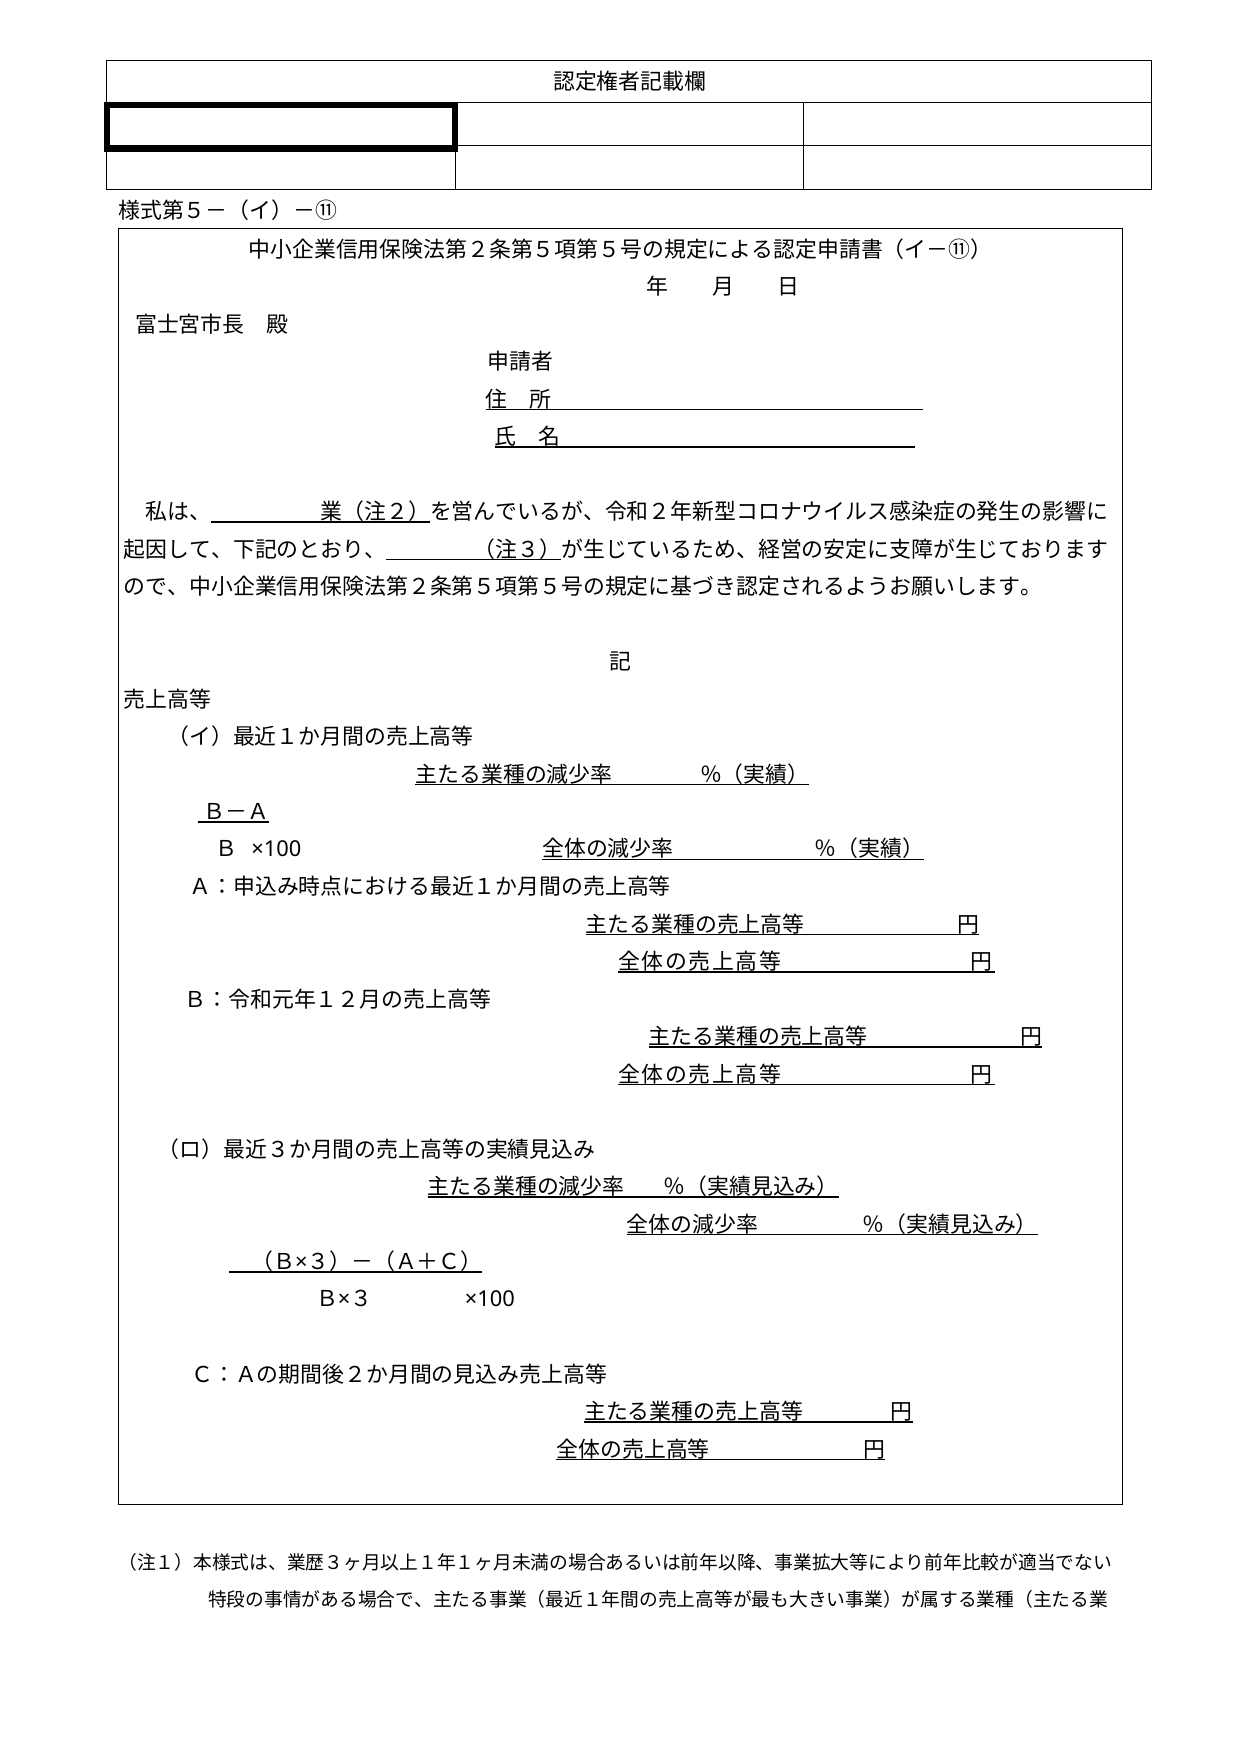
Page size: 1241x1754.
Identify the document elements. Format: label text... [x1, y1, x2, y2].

text 様式第５－（イ）－⑪ [118, 190, 1122, 228]
table_cell [804, 146, 1151, 189]
table_cell [456, 146, 803, 189]
table_cell [458, 103, 803, 145]
table_header 認定権者記載欄 [107, 61, 1151, 102]
table_cell [107, 152, 455, 189]
table_cell [804, 103, 1151, 145]
table_cell [110, 108, 452, 145]
table_header 中小企業信用保険法第２条第５項第５号の規定による認定申請書（イ－⑪） 年 月 日 富士宮市長 殿 申請者 住 所 氏 名 私は、 業（注２）を営んでいるが、令和２年新型コロナウイルス感染症の発生の影響に起因して、下記のとおり、 （注３）が生じているため、経営の安定に支障が生じておりますので、中小企業信用保険法第２条第５項第５号の規定に基づき認定されるようお願いします。 記 売上高等 （イ）最近１か月間の売上高等 主たる業種の減少率 ％（実績） Ｂ－Ａ Ｂ ×100 全体の減少率 ％（実績） Ａ：申込み時点における最近１か月間の売上高等 主たる業種の売上高等 円 全体の売上高等 円 Ｂ：令和元年１２月の売上高等 主たる業種の売上高等 円 全体の売上高等 円 （ロ）最近３か月間の売上高等の実績見込み 主たる業種の減少率 ％（実績見込み） 全体の減少率 ％（実績見込み） （Ｂ×３）－（Ａ＋Ｃ） Ｂ×３ ×100 Ｃ：Ａの期間後２か月間の見込み売上高等 主たる業種の売上高等 円 全体の売上高等 円 [119, 229, 1122, 1504]
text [118, 1542, 1122, 1617]
